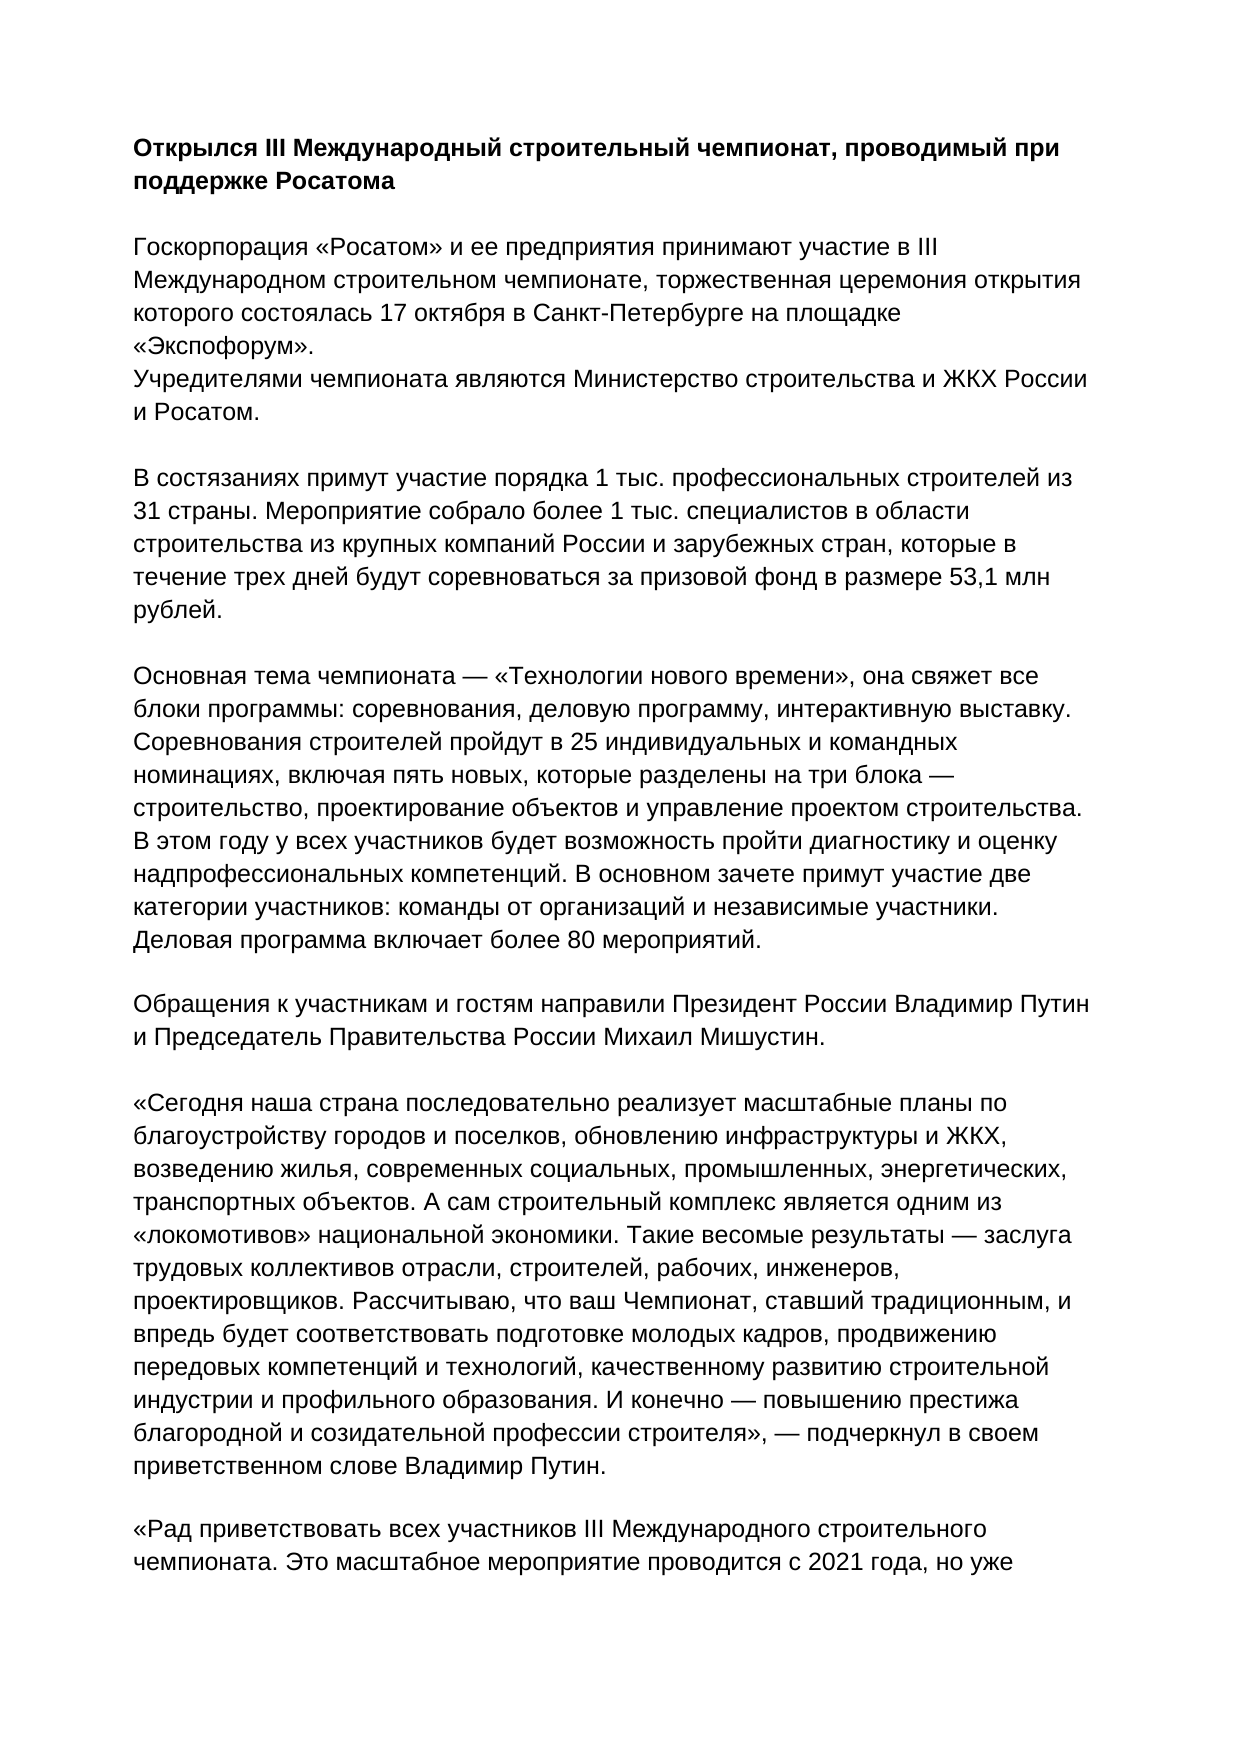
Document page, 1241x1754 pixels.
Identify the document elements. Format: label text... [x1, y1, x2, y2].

text Обращения к участникам и гостям направили Президент России Владимир Путин и Председатель Правительства России Михаил Мишустин. [133, 988, 1090, 1050]
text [133, 1514, 1090, 1576]
text «Сегодня наша страна последовательно реализует масштабные планы по благоустройству городов и поселков, обновлению инфраструктуры и ЖКХ, возведению жилья, современных социальных, промышленных, энергетических, транспортных объектов. А сам строительный комплекс является одним из «локомотивов» национальной экономики. Такие весомые результаты — заслуга трудовых коллективов отрасли, строителей, рабочих, инженеров, проектировщиков. Рассчитываю, что ваш Чемпионат, ставший традиционным, и впредь будет соответствовать подготовке молодых кадров, продвижению передовых компетенций и технологий, качественному развитию строительной индустрии и профильного образования. И конечно — повышению престижа благородной и созидательной профессии строителя», — подчеркнул в своем приветственном слове Владимир Путин. [133, 1088, 1090, 1479]
text Госкорпорация «Росатом» и ее предприятия принимают участие в III Международном строительном чемпионате, торжественная церемония открытия которого состоялась 17 октября в Санкт-Петербурге на площадке «Экспофорум». [133, 232, 1090, 360]
text В состязаниях примут участие порядка 1 тыс. профессиональных строителей из 31 страны. Мероприятие собрало более 1 тыс. специалистов в области строительства из крупных компаний России и зарубежных стран, которые в течение трех дней будут соревноваться за призовой фонд в размере 53,1 млн рублей. [133, 463, 1090, 624]
text Учредителями чемпионата являются Министерство строительства и ЖКХ России и Росатом. [133, 364, 1090, 426]
text Основная тема чемпионата — «Технологии нового времени», она свяжет все блоки программы: соревнования, деловую программу, интерактивную выставку. Соревнования строителей пройдут в 25 индивидуальных и командных номинациях, включая пять новых, которые разделены на три блока — строительство, проектирование объектов и управление проектом строительства. В этом году у всех участников будет возможность пройти диагностику и оценку надпрофессиональных компетенций. В основном зачете примут участие две категории участников: команды от организаций и независимые участники. Деловая программа включает более 80 мероприятий. [133, 661, 1090, 954]
text Открылся III Международный строительный чемпионат, проводимый при поддержке Росатома [133, 133, 1090, 194]
